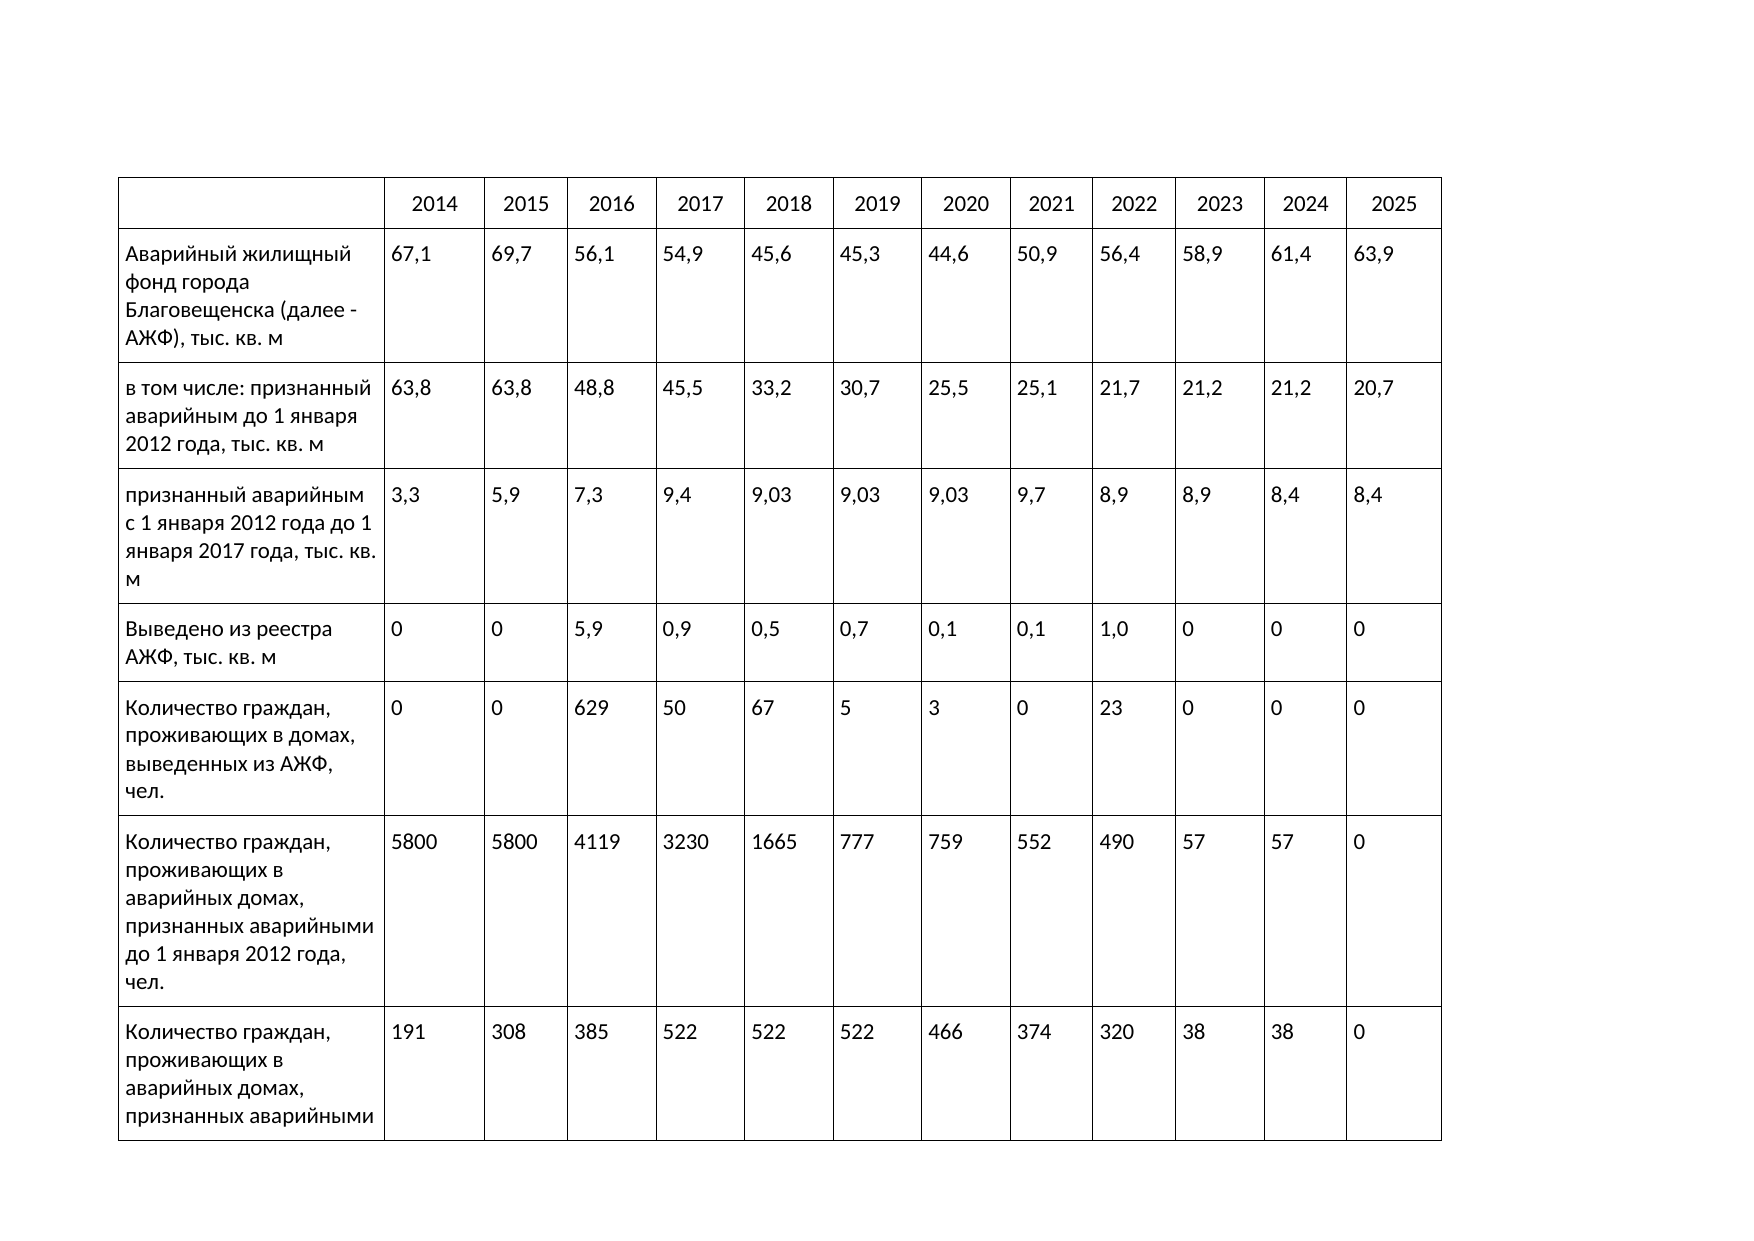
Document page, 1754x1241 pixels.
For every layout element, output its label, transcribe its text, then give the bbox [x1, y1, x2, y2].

table_cell 466 [922, 1007, 1010, 1140]
table_cell 63,8 [385, 363, 484, 468]
table_cell 191 [385, 1007, 484, 1140]
table_cell 552 [1011, 816, 1092, 1006]
table_cell 5800 [485, 816, 567, 1006]
table_cell 8,4 [1265, 469, 1346, 603]
table_cell 0 [485, 682, 567, 815]
table_cell 9,03 [745, 469, 833, 603]
table_cell 57 [1176, 816, 1264, 1006]
table_cell 30,7 [834, 363, 921, 468]
table_cell 67 [745, 682, 833, 815]
table_cell 21,2 [1265, 363, 1346, 468]
table_cell 522 [657, 1007, 744, 1140]
table_cell 63,8 [485, 363, 567, 468]
table_cell 4119 [568, 816, 656, 1006]
table_header 2014 [385, 178, 484, 227]
table_header 2021 [1011, 178, 1092, 227]
table_cell 7,3 [568, 469, 656, 603]
table_cell 8,4 [1347, 469, 1441, 603]
table_cell 8,9 [1093, 469, 1175, 603]
table_cell 0,1 [1011, 604, 1092, 681]
table_cell 33,2 [745, 363, 833, 468]
table_cell 0,7 [834, 604, 921, 681]
table_header 2023 [1176, 178, 1264, 227]
table_cell 629 [568, 682, 656, 815]
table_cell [119, 1007, 384, 1140]
table_cell Количество граждан, проживающих в домах, выведенных из АЖФ, чел. [119, 682, 384, 815]
table_cell 0 [385, 682, 484, 815]
table_cell 759 [922, 816, 1010, 1006]
table_cell 522 [745, 1007, 833, 1140]
table_cell Количество граждан, проживающих в аварийных домах, признанных аварийными до 1 января 2012 года, чел. [119, 816, 384, 1006]
table_cell 38 [1265, 1007, 1346, 1140]
table_cell 9,7 [1011, 469, 1092, 603]
table_cell 385 [568, 1007, 656, 1140]
table_header 2022 [1093, 178, 1175, 227]
table_cell 5 [834, 682, 921, 815]
table_cell 3,3 [385, 469, 484, 603]
table_cell 0 [1176, 604, 1264, 681]
table_cell 308 [485, 1007, 567, 1140]
table_cell 20,7 [1347, 363, 1441, 468]
table_header [119, 178, 384, 227]
table_cell 0 [485, 604, 567, 681]
table_cell 490 [1093, 816, 1175, 1006]
table_cell 0 [385, 604, 484, 681]
table_cell 25,5 [922, 363, 1010, 468]
table_header 2016 [568, 178, 656, 227]
table_cell 5,9 [485, 469, 567, 603]
table_cell 38 [1176, 1007, 1264, 1140]
table_cell 0 [1265, 604, 1346, 681]
table_cell 56,4 [1093, 229, 1175, 362]
table_cell 1665 [745, 816, 833, 1006]
table_cell 9,03 [834, 469, 921, 603]
table_cell 69,7 [485, 229, 567, 362]
table_cell 0 [1347, 682, 1441, 815]
table_cell 50,9 [1011, 229, 1092, 362]
table_cell 0 [1176, 682, 1264, 815]
table_cell 9,4 [657, 469, 744, 603]
table_cell 48,8 [568, 363, 656, 468]
table_cell 320 [1093, 1007, 1175, 1140]
table_cell 0,9 [657, 604, 744, 681]
table_cell 5800 [385, 816, 484, 1006]
table_cell 777 [834, 816, 921, 1006]
table_cell 0,5 [745, 604, 833, 681]
table_header 2019 [834, 178, 921, 227]
table_cell 9,03 [922, 469, 1010, 603]
table_cell 57 [1265, 816, 1346, 1006]
table_cell 3230 [657, 816, 744, 1006]
table_cell 58,9 [1176, 229, 1264, 362]
table_header 2020 [922, 178, 1010, 227]
table_cell 8,9 [1176, 469, 1264, 603]
table_header 2015 [485, 178, 567, 227]
table_header 2024 [1265, 178, 1346, 227]
table_cell 23 [1093, 682, 1175, 815]
table_cell 61,4 [1265, 229, 1346, 362]
table_cell 56,1 [568, 229, 656, 362]
table_cell 50 [657, 682, 744, 815]
table_cell 21,2 [1176, 363, 1264, 468]
table_cell 0 [1011, 682, 1092, 815]
table_cell 5,9 [568, 604, 656, 681]
table_cell 522 [834, 1007, 921, 1140]
table_cell 0,1 [922, 604, 1010, 681]
table_header 2017 [657, 178, 744, 227]
table_cell 45,5 [657, 363, 744, 468]
table_cell 54,9 [657, 229, 744, 362]
table_cell 67,1 [385, 229, 484, 362]
table_cell 0 [1347, 604, 1441, 681]
table_cell 0 [1265, 682, 1346, 815]
table_cell 374 [1011, 1007, 1092, 1140]
table_cell 1,0 [1093, 604, 1175, 681]
table_cell 3 [922, 682, 1010, 815]
table_cell 25,1 [1011, 363, 1092, 468]
table_cell 45,3 [834, 229, 921, 362]
table_cell 44,6 [922, 229, 1010, 362]
table_cell 0 [1347, 1007, 1441, 1140]
table_header 2018 [745, 178, 833, 227]
table_cell Выведено из реестра АЖФ, тыс. кв. м [119, 604, 384, 681]
table_cell 45,6 [745, 229, 833, 362]
table_cell в том числе: признанный аварийным до 1 января 2012 года, тыс. кв. м [119, 363, 384, 468]
table_header 2025 [1347, 178, 1441, 227]
table_cell 0 [1347, 816, 1441, 1006]
table_cell 21,7 [1093, 363, 1175, 468]
table_cell Аварийный жилищный фонд города Благовещенска (далее - АЖФ), тыс. кв. м [119, 229, 384, 362]
table_cell 63,9 [1347, 229, 1441, 362]
table_cell признанный аварийным с 1 января 2012 года до 1 января 2017 года, тыс. кв. м [119, 469, 384, 603]
